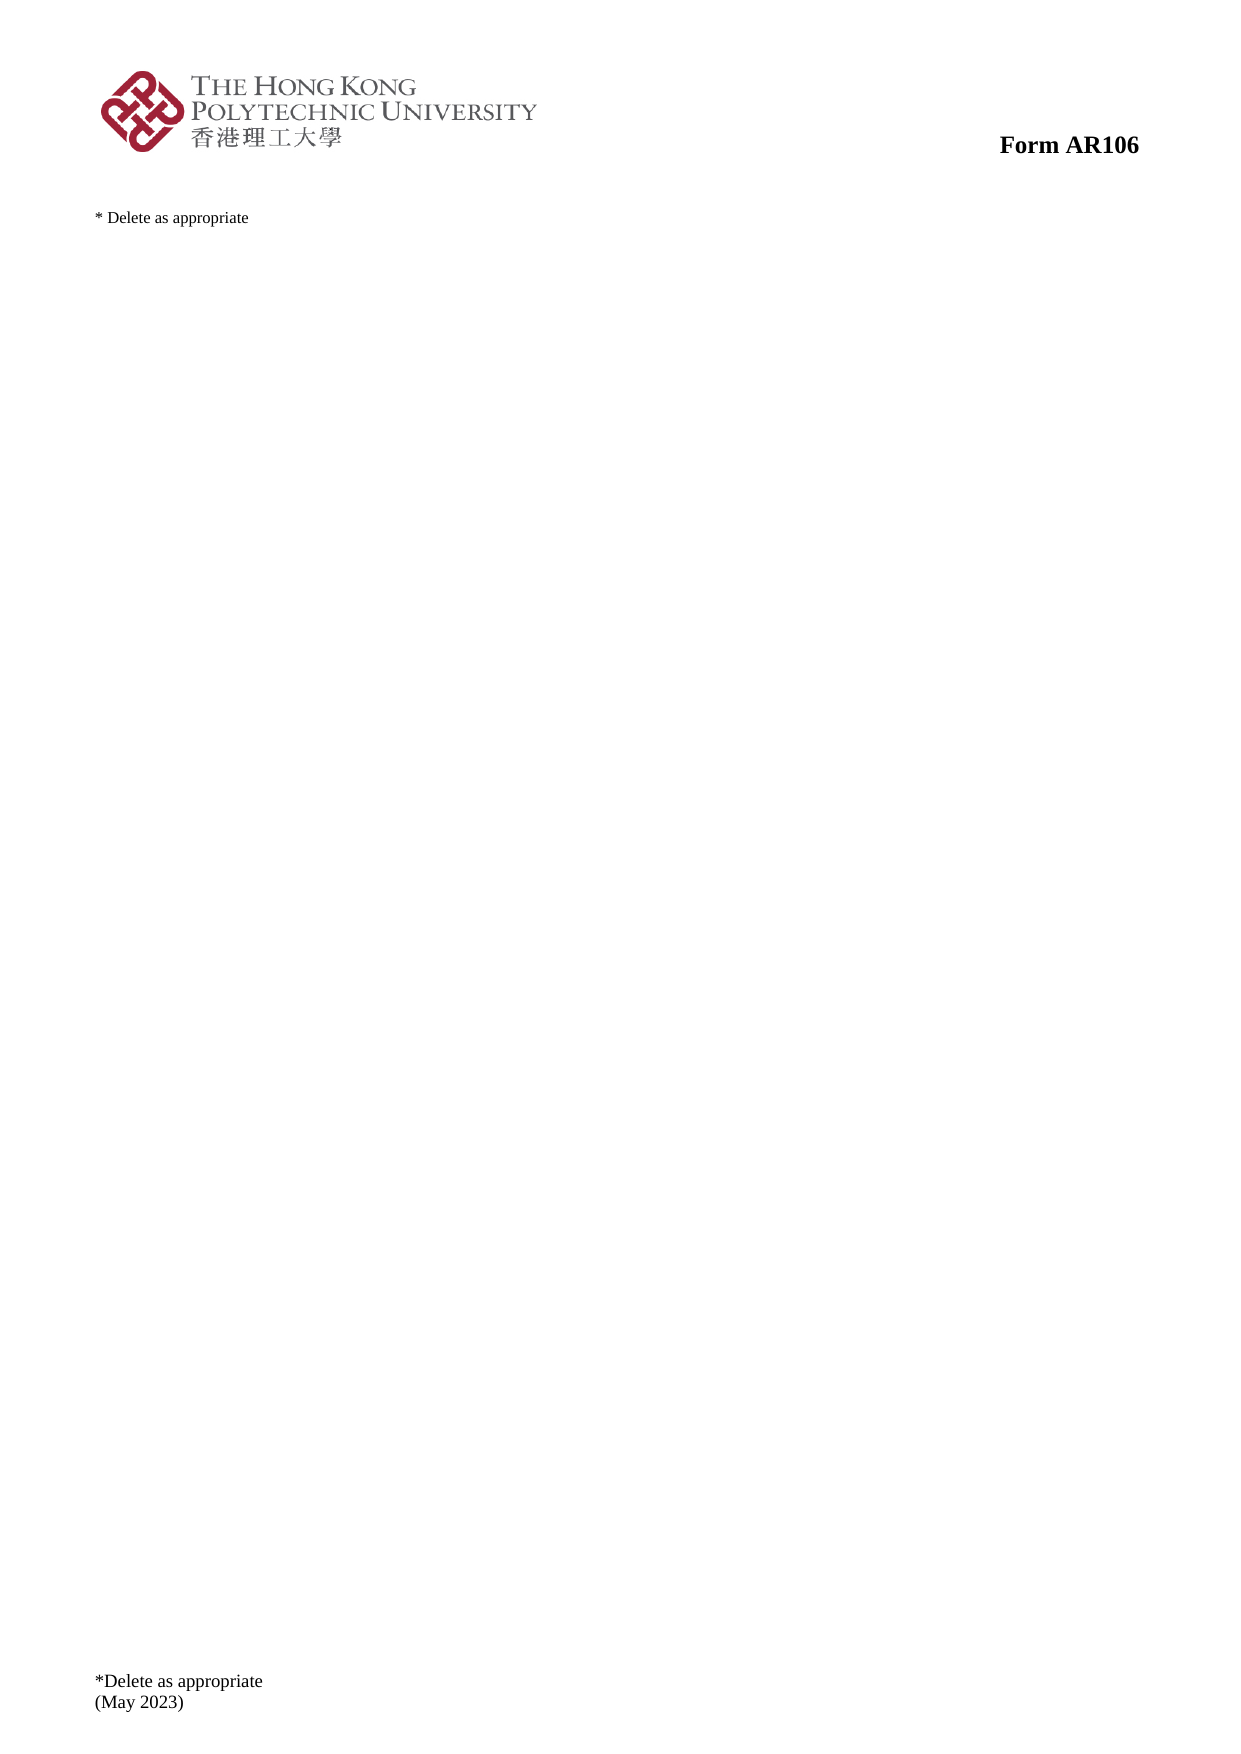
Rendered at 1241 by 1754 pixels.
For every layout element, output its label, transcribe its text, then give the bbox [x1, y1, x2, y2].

text * Delete as appropriate [94, 159, 1176, 227]
picture [99, 69, 539, 154]
